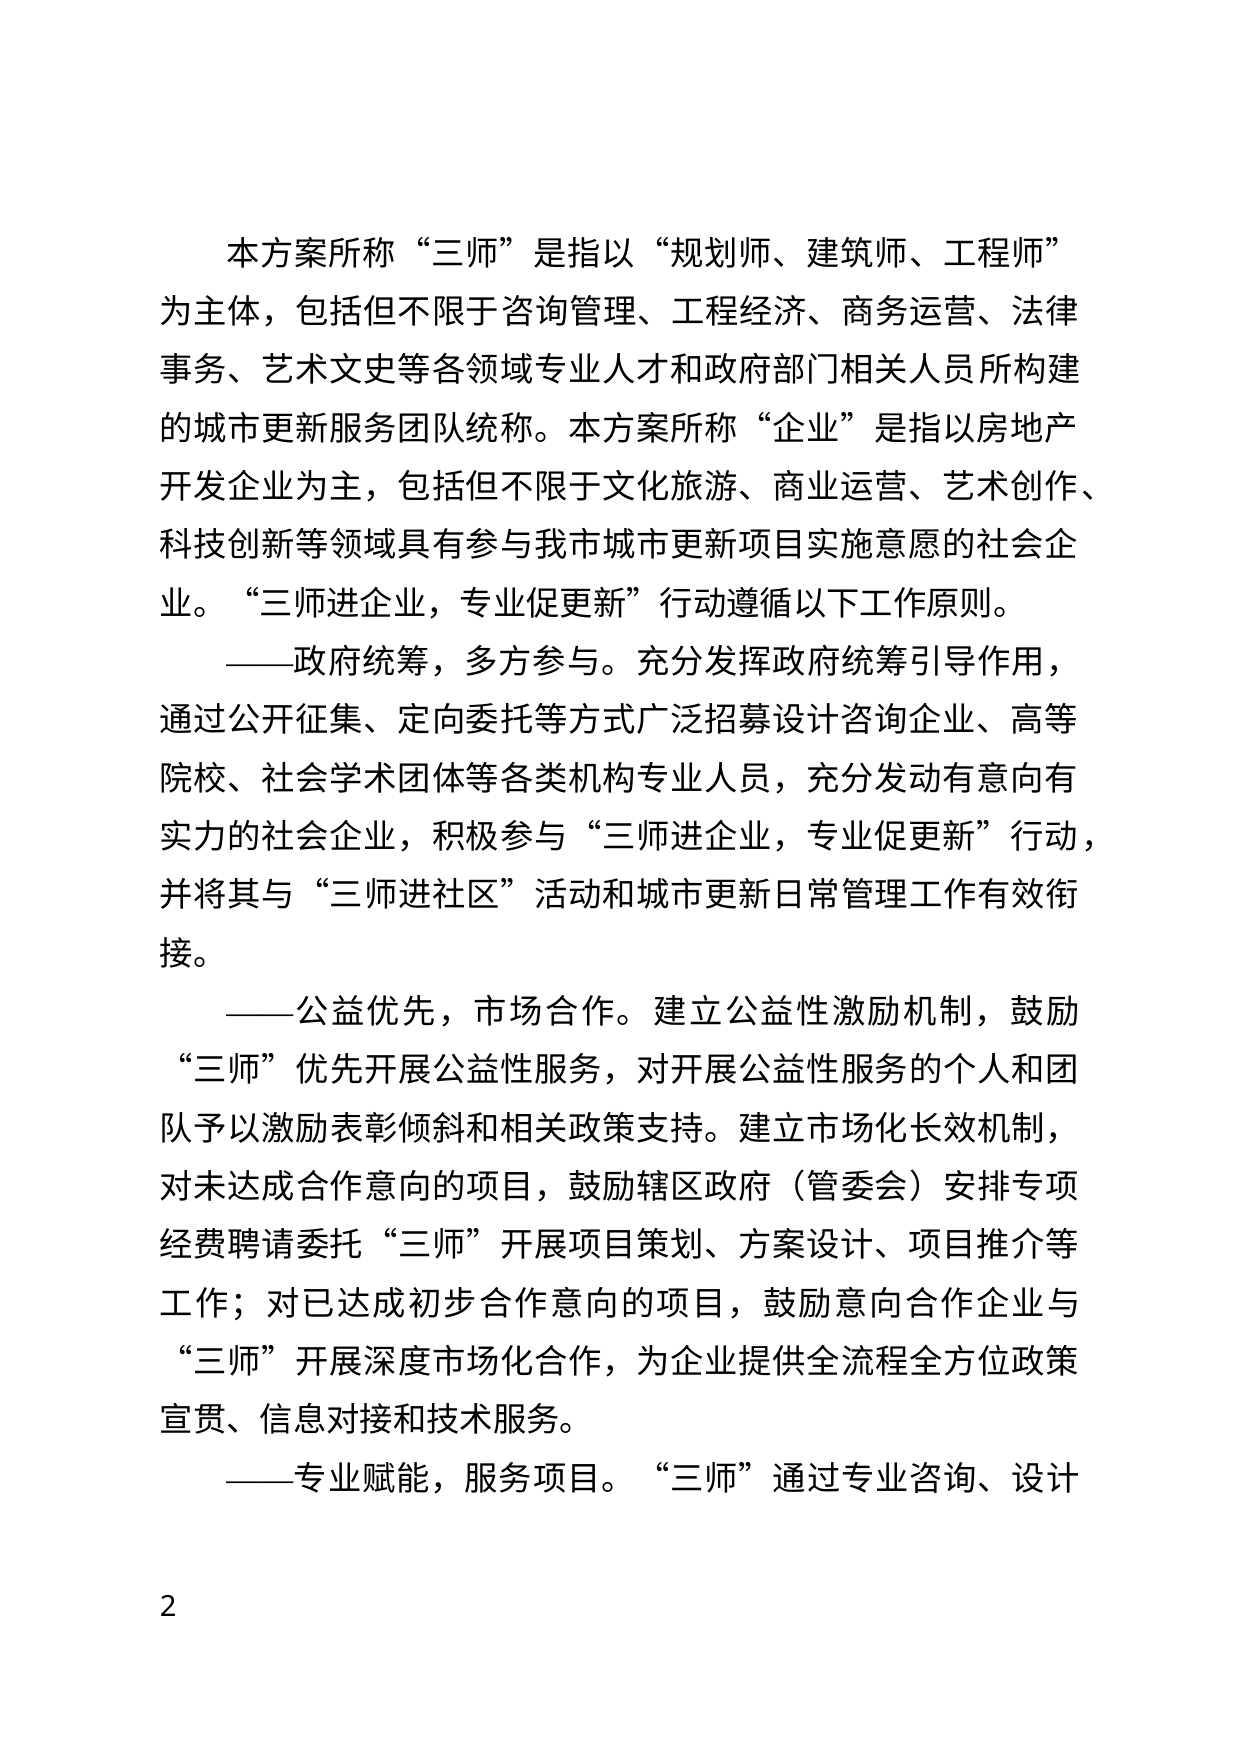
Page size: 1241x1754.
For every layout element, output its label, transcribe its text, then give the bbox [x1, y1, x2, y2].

text ——公益优先，市场合作。建立公益性激励机制，鼓励 “三师”优先开展公益性服务，对开展公益性服务的个人和团队予以激励表彰倾斜和相关政策支持。建立市场化长效机制，对未达成合作意向的项目，鼓励辖区政府（管委会）安排专项经费聘请委托“三师”开展项目策划、方案设计、项目推介等工作；对已达成初步合作意向的项目，鼓励意向合作企业与“三师”开展深度市场化合作，为企业提供全流程全方位政策宣贯、信息对接和技术服务。 [159, 977, 1081, 1443]
text ——政府统筹，多方参与。充分发挥政府统筹引导作用，通过公开征集、定向委托等方式广泛招募设计咨询企业、高等院校、社会学术团体等各类机构专业人员，充分发动有意向有实力的社会企业，积极参与“三师进企业，专业促更新”行动，并将其与“三师进社区”活动和城市更新日常管理工作有效衔接。 [159, 627, 1081, 977]
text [159, 1443, 1081, 1502]
text 本方案所称“三师”是指以“规划师、建筑师、工程师”为主体，包括但不限于咨询管理、工程经济、商务运营、法律事务、艺术文史等各领域专业人才和政府部门相关人员所构建的城市更新服务团队统称。本方案所称“企业”是指以房地产开发企业为主，包括但不限于文化旅游、商业运营、艺术创作、科技创新等领域具有参与我市城市更新项目实施意愿的社会企业。“三师进企业，专业促更新”行动遵循以下工作原则。 [159, 218, 1081, 627]
